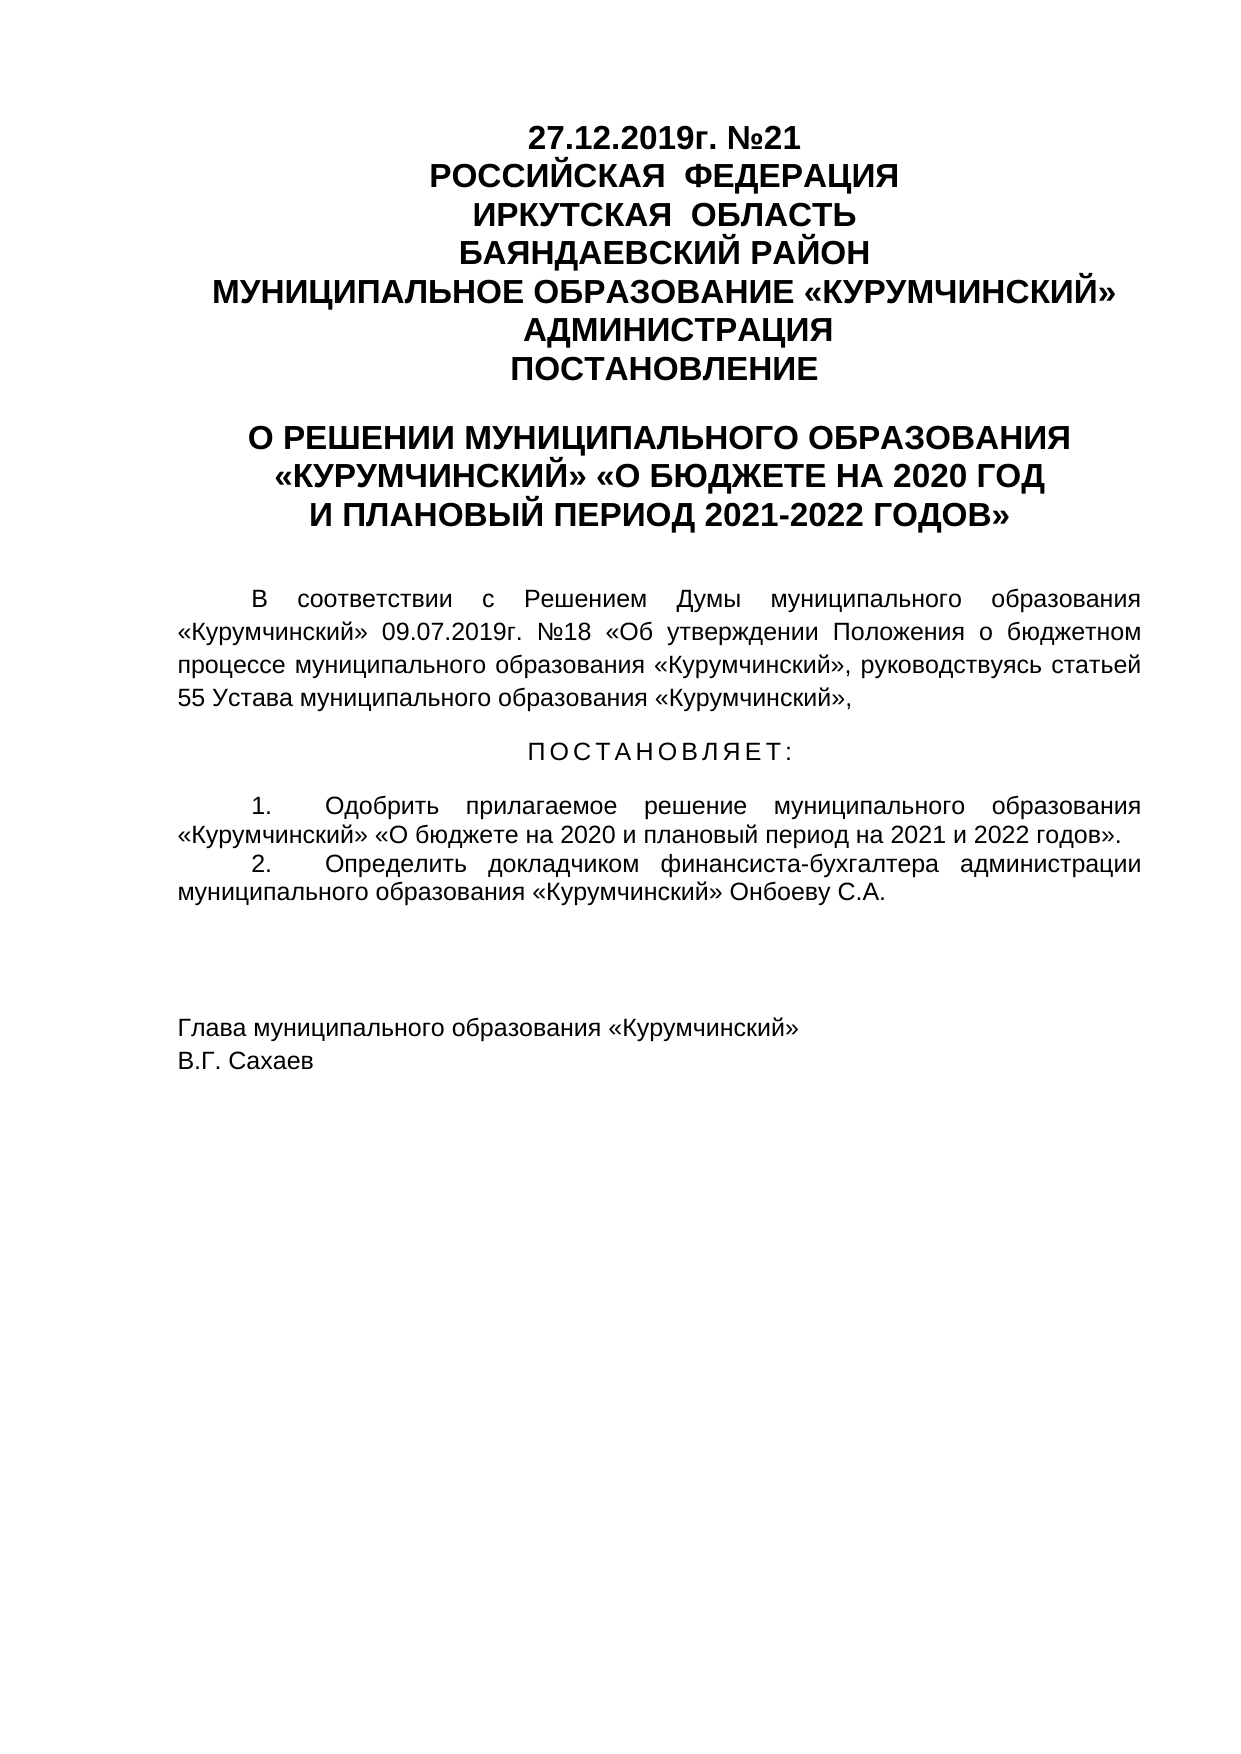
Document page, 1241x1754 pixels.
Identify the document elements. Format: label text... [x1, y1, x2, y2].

text ПОСТАНОВЛЕНИЕ [177, 349, 1152, 387]
text «КУРУМЧИНСКИЙ» «О БЮДЖЕТЕ НА 2020 ГОД [177, 456, 1142, 494]
text ПОСТАНОВЛЯЕТ: [177, 737, 1142, 766]
text МУНИЦИПАЛЬНОЕ ОБРАЗОВАНИЕ «КУРУМЧИНСКИЙ» [177, 272, 1152, 310]
text В соответствии с Решением Думы муниципального образования «Курумчинский» 09.07.2019г. №18 «Об утверждении Положения о бюджетном процессе муниципального образования «Курумчинский», руководствуясь статьей 55 Устава муниципального образования «Курумчинский», [177, 584, 1142, 712]
text О РЕШЕНИИ МУНИЦИПАЛЬНОГО ОБРАЗОВАНИЯ [177, 418, 1142, 456]
text РОССИЙСКАЯ ФЕДЕРАЦИЯ [177, 157, 1152, 195]
text ИРКУТСКАЯ ОБЛАСТЬ [177, 195, 1152, 233]
text БАЯНДАЕВСКИЙ РАЙОН [177, 233, 1152, 272]
text 27.12.2019г. №21 [177, 118, 1152, 157]
text И ПЛАНОВЫЙ ПЕРИОД 2021-2022 ГОДОВ» [177, 494, 1142, 533]
text АДМИНИСТРАЦИЯ [177, 310, 1152, 349]
list Одобрить прилагаемое решение муниципального образования «Курумчинский» «О бюджете на 2020 и плановый период на 2021 и 2022 годов». [177, 791, 1142, 849]
list Определить докладчиком финансиста-бухгалтера администрации муниципального образования «Курумчинский» Онбоеву С.А. [177, 849, 1142, 906]
text Глава муниципального образования «Курумчинский» В.Г. Сахаев [177, 1013, 1142, 1075]
